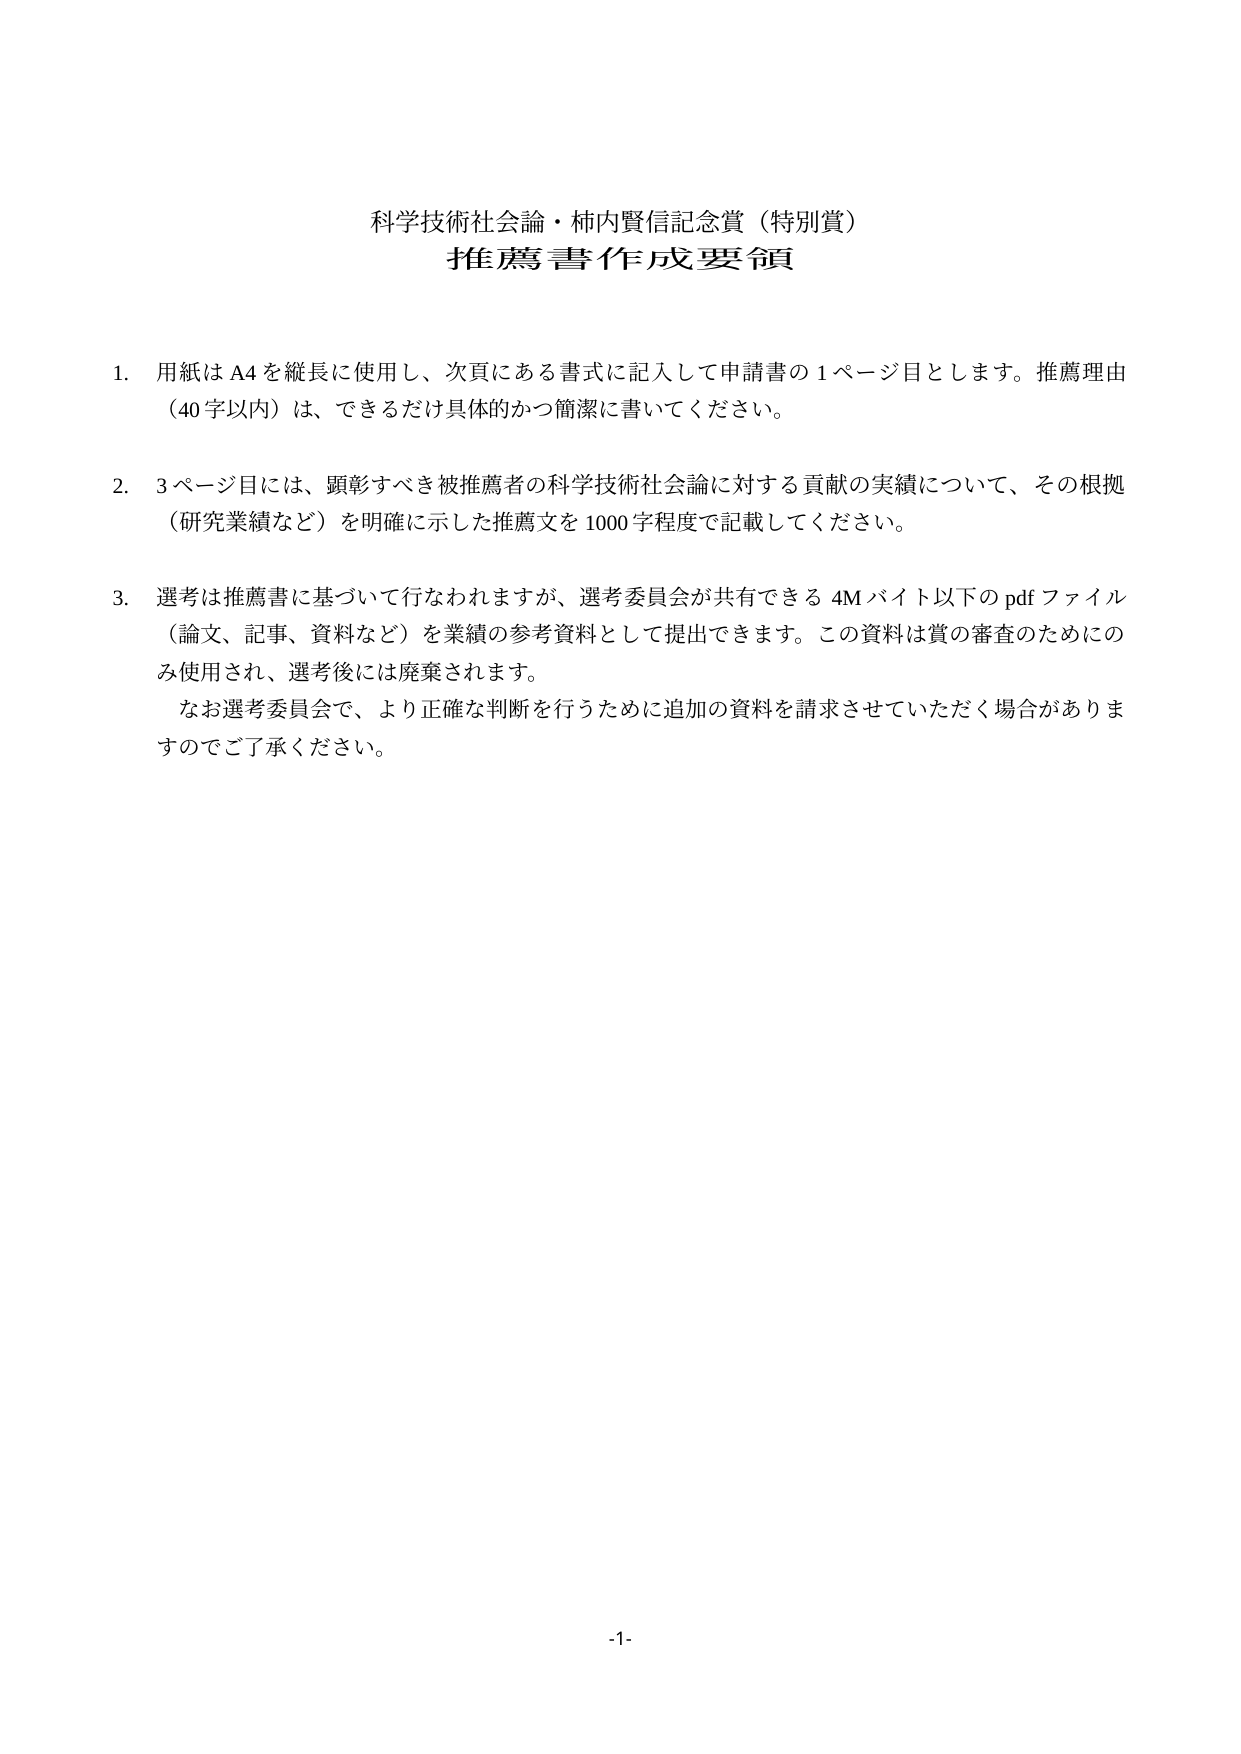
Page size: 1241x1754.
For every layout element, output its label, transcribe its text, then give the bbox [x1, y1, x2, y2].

text 推薦書作成要領 [112, 239, 1128, 277]
list なお選考委員会で、より正確な判断を行うために追加の資料を請求させていただく場合がありますのでご了承ください。 [156, 689, 1128, 764]
text 科学技術社会論・柿内賢信記念賞（特別賞） [112, 202, 1128, 239]
list 選考は推薦書に基づいて行なわれますが、選考委員会が共有できる4Mバイト以下のpdfファイル（論文、記事、資料など）を業績の参考資料として提出できます。この資料は賞の審査のためにのみ使用され、選考後には廃棄されます。 [112, 577, 1128, 689]
list 3ページ目には、顕彰すべき被推薦者の科学技術社会論に対する貢献の実績について、その根拠（研究業績など）を明確に示した推薦文を1000字程度で記載してください。 [112, 464, 1128, 539]
list 用紙はA4を縦長に使用し、次頁にある書式に記入して申請書の1ページ目とします。推薦理由（40字以内）は、できるだけ具体的かつ簡潔に書いてください。 [112, 352, 1128, 427]
